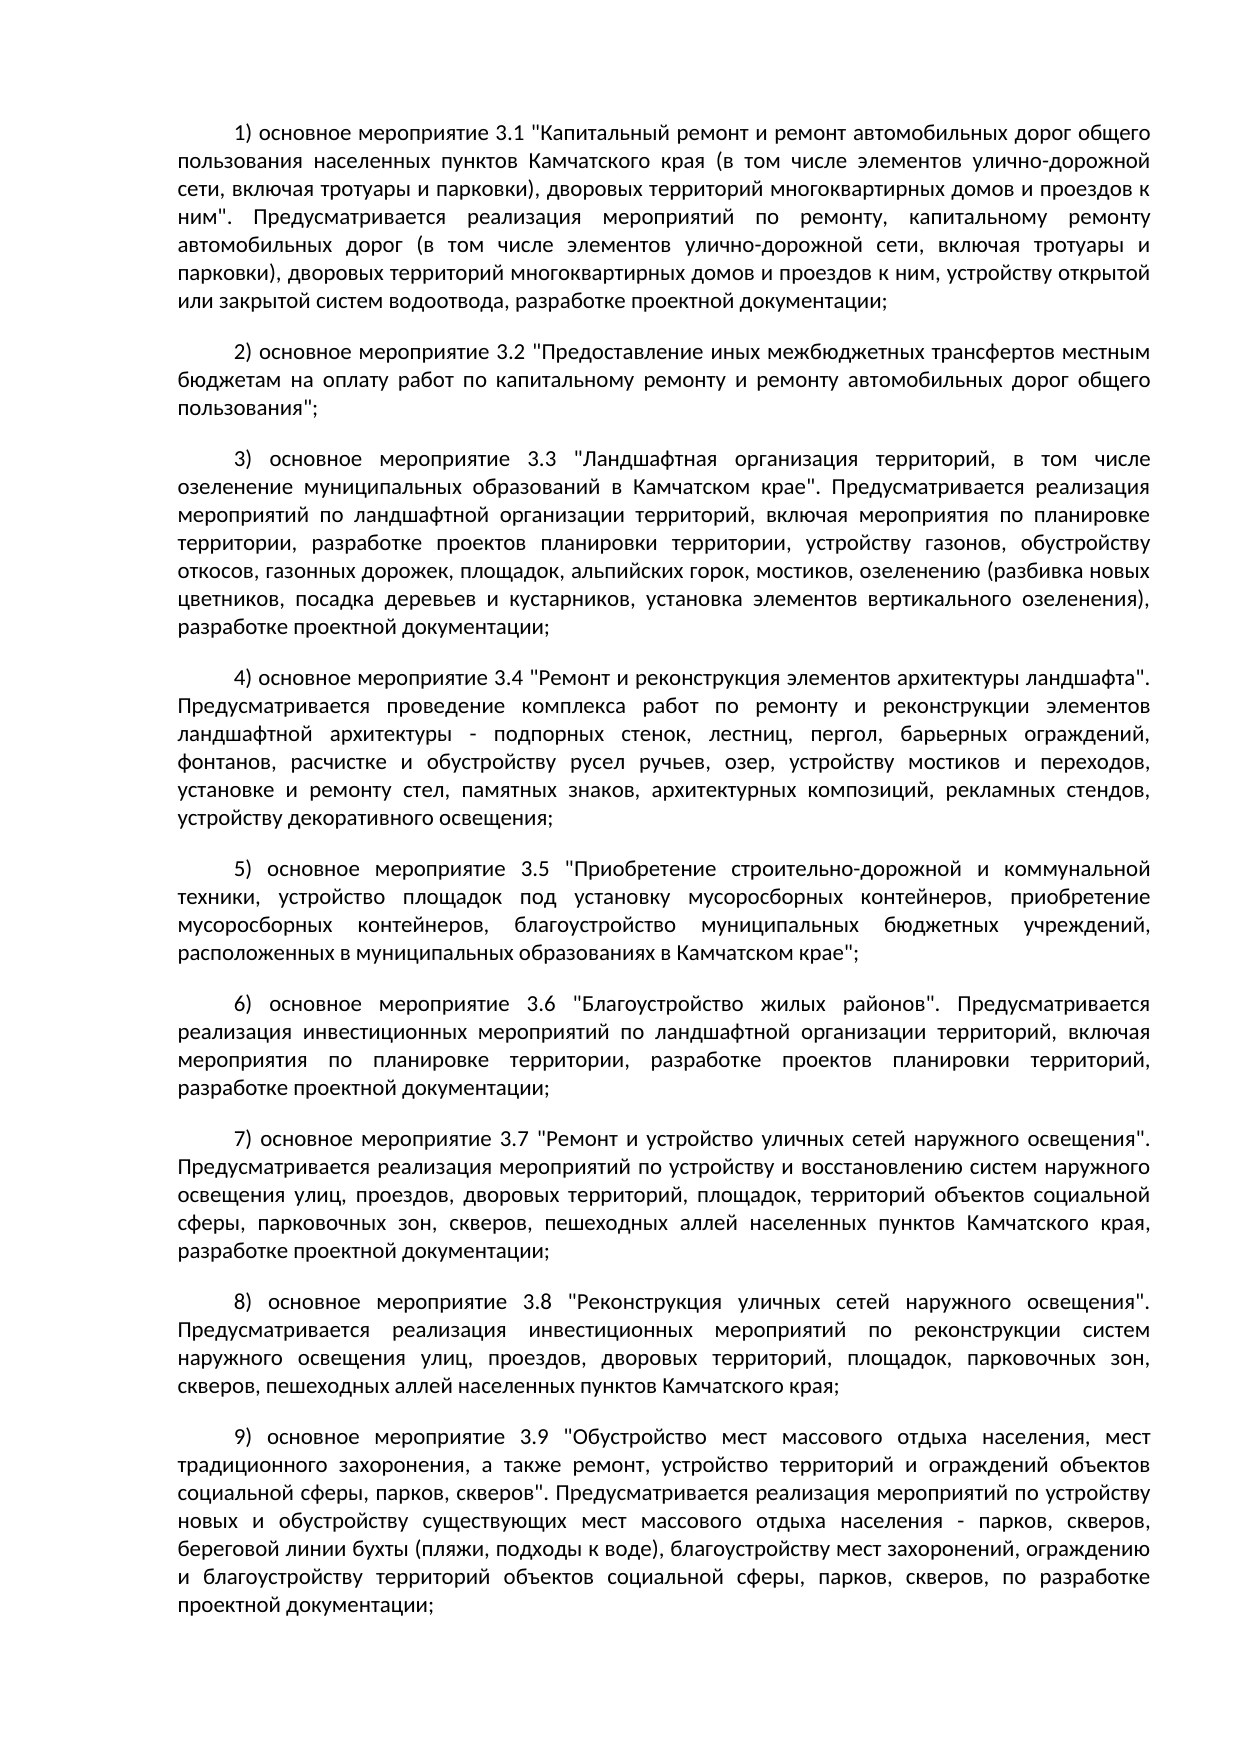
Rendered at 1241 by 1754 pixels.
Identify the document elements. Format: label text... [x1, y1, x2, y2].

text 5) основное мероприятие 3.5 "Приобретение строительно-дорожной и коммунальной техники, устройство площадок под установку мусоросборных контейнеров, приобретение мусоросборных контейнеров, благоустройство муниципальных бюджетных учреждений, расположенных в муниципальных образованиях в Камчатском крае"; [177, 854, 1152, 966]
text 9) основное мероприятие 3.9 "Обустройство мест массового отдыха населения, мест традиционного захоронения, а также ремонт, устройство территорий и ограждений объектов социальной сферы, парков, скверов". Предусматривается реализация мероприятий по устройству новых и обустройству существующих мест массового отдыха населения - парков, скверов, береговой линии бухты (пляжи, подходы к воде), благоустройству мест захоронений, ограждению и благоустройству территорий объектов социальной сферы, парков, скверов, по разработке проектной документации; [177, 1422, 1152, 1618]
text 7) основное мероприятие 3.7 "Ремонт и устройство уличных сетей наружного освещения". Предусматривается реализация мероприятий по устройству и восстановлению систем наружного освещения улиц, проездов, дворовых территорий, площадок, территорий объектов социальной сферы, парковочных зон, скверов, пешеходных аллей населенных пунктов Камчатского края, разработке проектной документации; [177, 1124, 1152, 1264]
text 6) основное мероприятие 3.6 "Благоустройство жилых районов". Предусматривается реализация инвестиционных мероприятий по ландшафтной организации территорий, включая мероприятия по планировке территории, разработке проектов планировки территорий, разработке проектной документации; [177, 989, 1152, 1101]
text 8) основное мероприятие 3.8 "Реконструкция уличных сетей наружного освещения". Предусматривается реализация инвестиционных мероприятий по реконструкции систем наружного освещения улиц, проездов, дворовых территорий, площадок, парковочных зон, скверов, пешеходных аллей населенных пунктов Камчатского края; [177, 1287, 1152, 1399]
text 3) основное мероприятие 3.3 "Ландшафтная организация территорий, в том числе озеленение муниципальных образований в Камчатском крае". Предусматривается реализация мероприятий по ландшафтной организации территорий, включая мероприятия по планировке территории, разработке проектов планировки территории, устройству газонов, обустройству откосов, газонных дорожек, площадок, альпийских горок, мостиков, озеленению (разбивка новых цветников, посадка деревьев и кустарников, установка элементов вертикального озеленения), разработке проектной документации; [177, 444, 1152, 640]
text 1) основное мероприятие 3.1 "Капитальный ремонт и ремонт автомобильных дорог общего пользования населенных пунктов Камчатского края (в том числе элементов улично-дорожной сети, включая тротуары и парковки), дворовых территорий многоквартирных домов и проездов к ним". Предусматривается реализация мероприятий по ремонту, капитальному ремонту автомобильных дорог (в том числе элементов улично-дорожной сети, включая тротуары и парковки), дворовых территорий многоквартирных домов и проездов к ним, устройству открытой или закрытой систем водоотвода, разработке проектной документации; [177, 118, 1152, 314]
text 2) основное мероприятие 3.2 "Предоставление иных межбюджетных трансфертов местным бюджетам на оплату работ по капитальному ремонту и ремонту автомобильных дорог общего пользования"; [177, 337, 1152, 421]
text 4) основное мероприятие 3.4 "Ремонт и реконструкция элементов архитектуры ландшафта". Предусматривается проведение комплекса работ по ремонту и реконструкции элементов ландшафтной архитектуры - подпорных стенок, лестниц, пергол, барьерных ограждений, фонтанов, расчистке и обустройству русел ручьев, озер, устройству мостиков и переходов, установке и ремонту стел, памятных знаков, архитектурных композиций, рекламных стендов, устройству декоративного освещения; [177, 663, 1152, 831]
